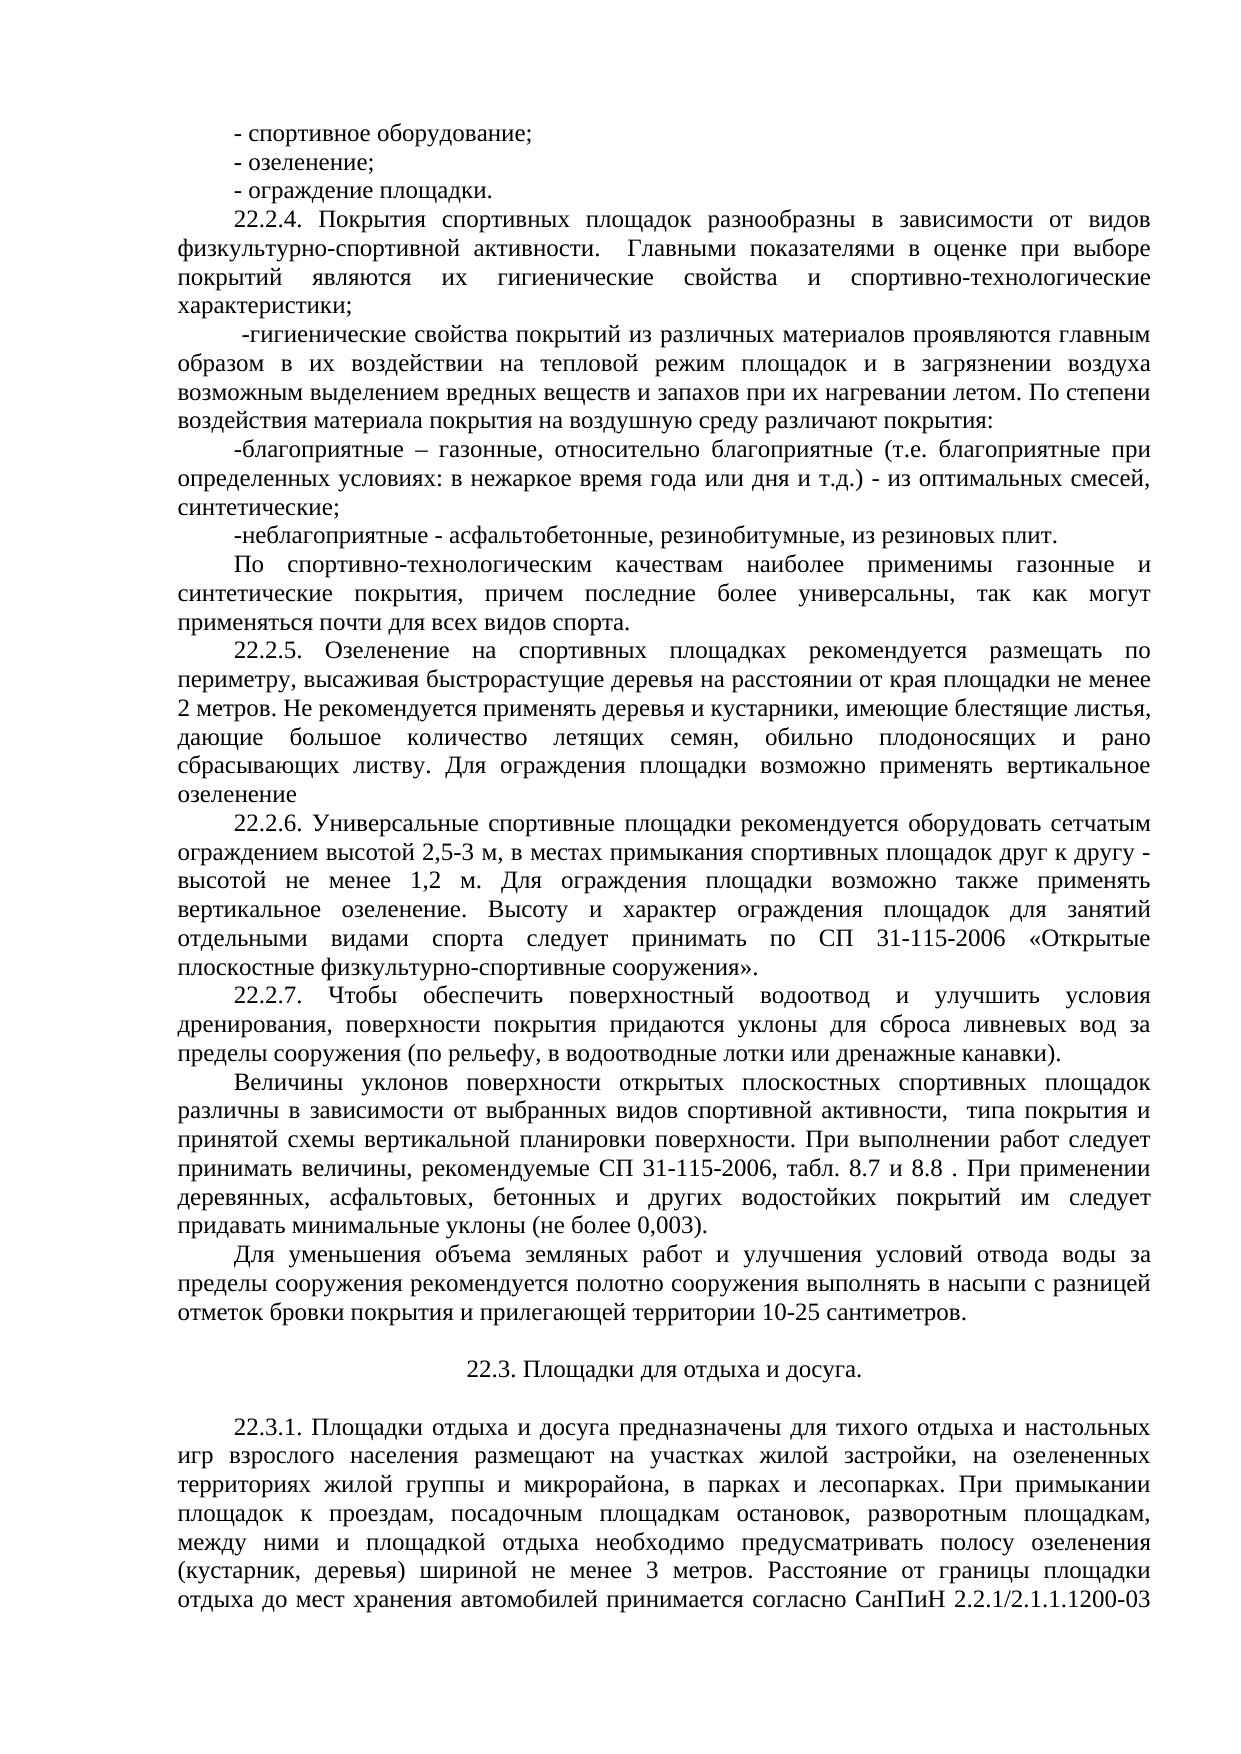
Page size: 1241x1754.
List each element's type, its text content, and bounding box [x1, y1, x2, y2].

text 22.3. Площадки для отдыха и досуга. [177, 1354, 1152, 1383]
text 22.2.4. Покрытия спортивных площадок разнообразны в зависимости от видов физкультурно-спортивной активности. Главными показателями в оценке при выборе покрытий являются их гигиенические свойства и спортивно-технологические характеристики; [177, 204, 1152, 319]
text 22.2.5. Озеленение на спортивных площадках рекомендуется размещать по периметру, высаживая быстрорастущие деревья на расстоянии от края площадки не менее 2 метров. Не рекомендуется применять деревья и кустарники, имеющие блестящие листья, дающие большое количество летящих семян, обильно плодоносящих и рано сбрасывающих листву. Для ограждения площадки возможно применять вертикальное озеленение [177, 636, 1152, 808]
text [177, 1412, 1152, 1613]
text Для уменьшения объема земляных работ и улучшения условий отвода воды за пределы сооружения рекомендуется полотно сооружения выполнять в насыпи с разницей отметок бровки покрытия и прилегающей территории 10-25 сантиметров. [177, 1239, 1152, 1326]
text По спортивно-технологическим качествам наиболее применимы газонные и синтетические покрытия, причем последние более универсальны, так как могут применяться почти для всех видов спорта. [177, 549, 1152, 636]
text 22.2.7. Чтобы обеспечить поверхностный водоотвод и улучшить условия дренирования, поверхности покрытия придаются уклоны для сброса ливневых вод за пределы сооружения (по рельефу, в водоотводные лотки или дренажные канавки). [177, 981, 1152, 1067]
text - ограждение площадки. [177, 176, 1152, 204]
text -неблагоприятные - асфальтобетонные, резинобитумные, из резиновых плит. [177, 521, 1152, 549]
text 22.2.6. Универсальные спортивные площадки рекомендуется оборудовать сетчатым ограждением высотой 2,5-3 м, в местах примыкания спортивных площадок друг к другу - высотой не менее 1,2 м. Для ограждения площадки возможно также применять вертикальное озеленение. Высоту и характер ограждения площадок для занятий отдельными видами спорта следует принимать по СП 31-115-2006 «Открытые плоскостные физкультурно-спортивные сооружения». [177, 808, 1152, 981]
text -гигиенические свойства покрытий из различных материалов проявляются главным образом в их воздействии на тепловой режим площадок и в загрязнении воздуха возможным выделением вредных веществ и запахов при их нагревании летом. По степени воздействия материала покрытия на воздушную среду различают покрытия: [177, 319, 1152, 434]
text - озеленение; [177, 147, 1152, 176]
text -благоприятные – газонные, относительно благоприятные (т.е. благоприятные при определенных условиях: в нежаркое время года или дня и т.д.) - из оптимальных смесей, синтетические; [177, 434, 1152, 521]
text - спортивное оборудование; [177, 118, 1152, 147]
text Величины уклонов поверхности открытых плоскостных спортивных площадок различны в зависимости от выбранных видов спортивной активности, типа покрытия и принятой схемы вертикальной планировки поверхности. При выполнении работ следует принимать величины, рекомендуемые СП 31-115-2006, табл. 8.7 и 8.8 . При применении деревянных, асфальтовых, бетонных и других водостойких покрытий им следует придавать минимальные уклоны (не более 0,003). [177, 1067, 1152, 1239]
